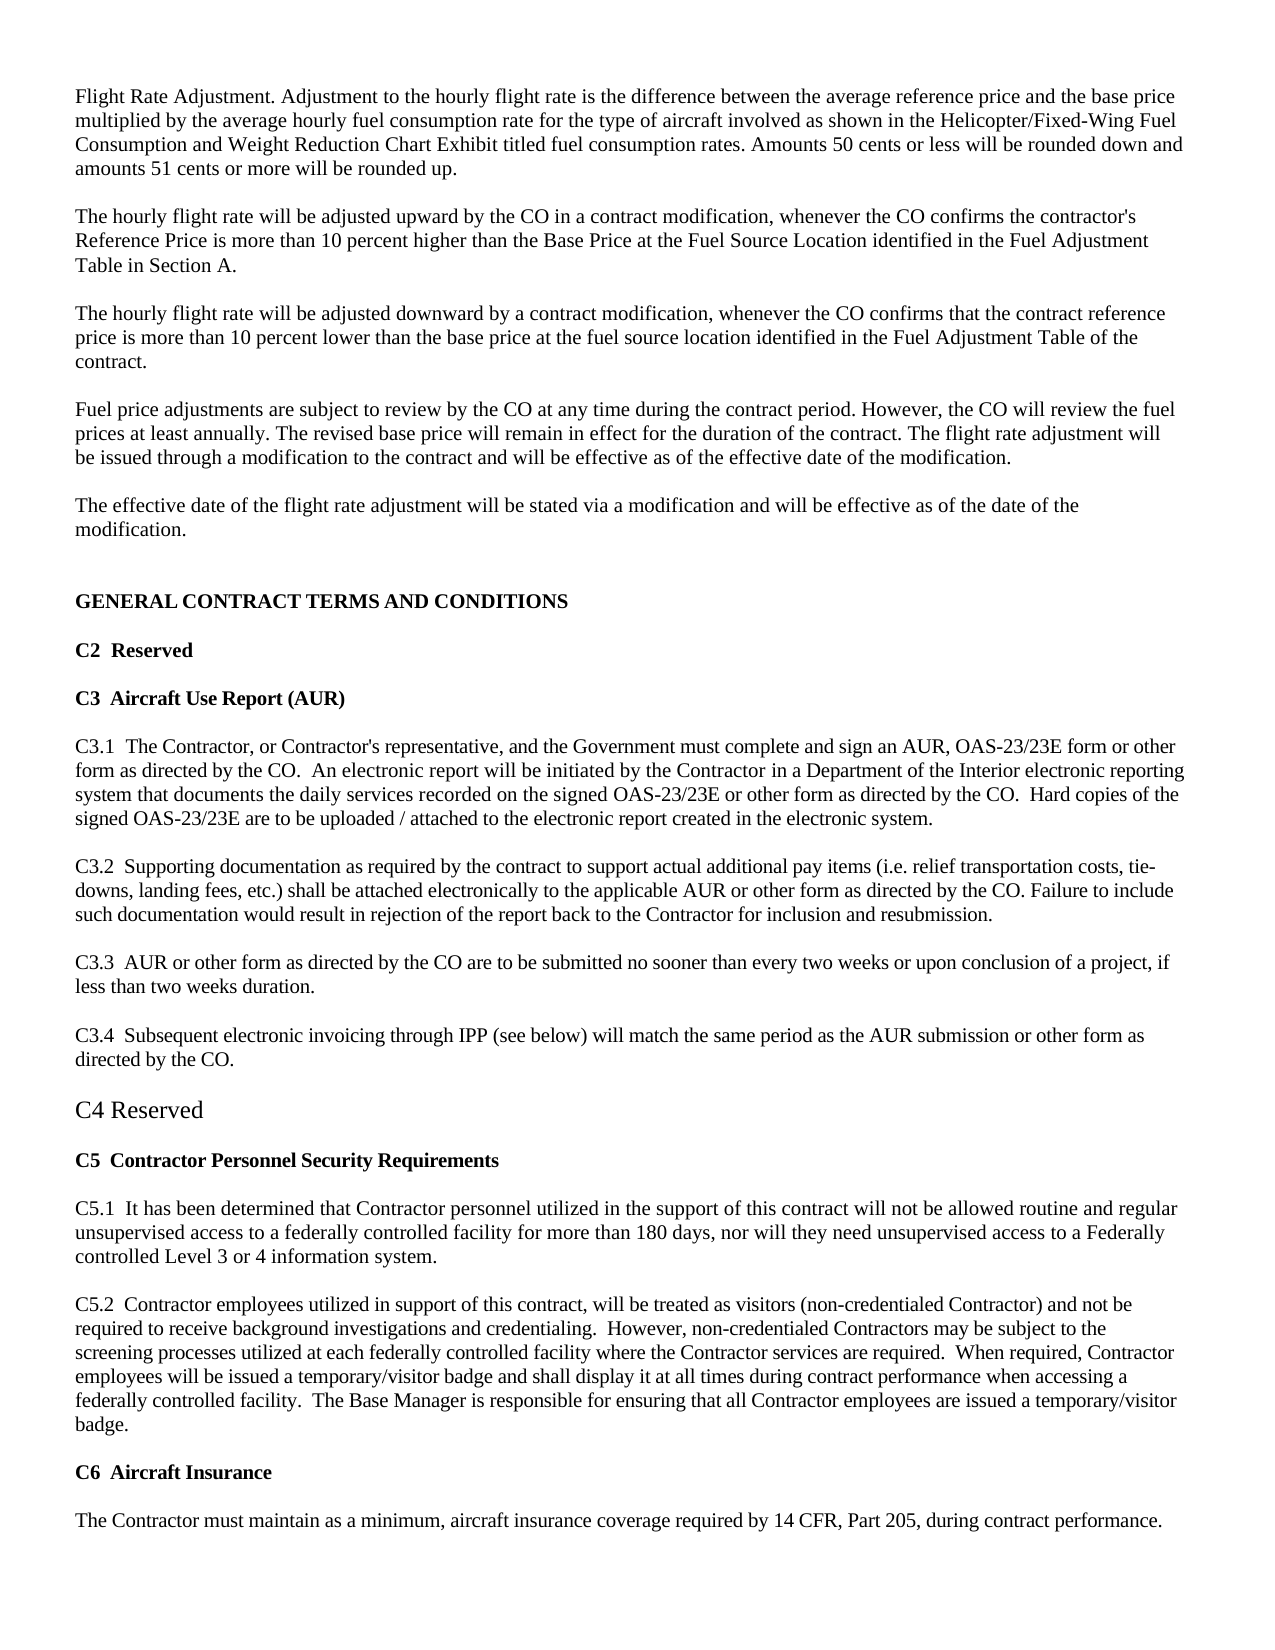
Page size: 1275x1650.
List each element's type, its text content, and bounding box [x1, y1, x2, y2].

text The Contractor must maintain as a minimum, aircraft insurance coverage required by 14 CFR, Part 205, during contract performance. [75, 1508, 1185, 1532]
text The effective date of the flight rate adjustment will be stated via a modification and will be effective as of the date of the modification. [75, 493, 1185, 541]
text The hourly flight rate will be adjusted upward by the CO in a contract modification, whenever the CO confirms the contractor's Reference Price is more than 10 percent higher than the Base Price at the Fuel Source Location identified in the Fuel Adjustment Table in Section A. [75, 204, 1185, 277]
text C4 Reserved [75, 1095, 1185, 1123]
subtitle GENERAL CONTRACT TERMS AND CONDITIONS [75, 589, 1185, 613]
subtitle C5 Contractor Personnel Security Requirements [75, 1147, 1185, 1172]
subtitle C6 Aircraft Insurance [75, 1460, 1185, 1484]
text Flight Rate Adjustment. Adjustment to the hourly flight rate is the difference between the average reference price and the base price multiplied by the average hourly fuel consumption rate for the type of aircraft involved as shown in the Helicopter/Fixed-Wing Fuel Consumption and Weight Reduction Chart Exhibit titled fuel consumption rates. Amounts 50 cents or less will be rounded down and amounts 51 cents or more will be rounded up. [75, 84, 1185, 180]
text C5.2 Contractor employees utilized in support of this contract, will be treated as visitors (non-credentialed Contractor) and not be required to receive background investigations and credentialing. However, non-credentialed Contractors may be subject to the screening processes utilized at each federally controlled facility where the Contractor services are required. When required, Contractor employees will be issued a temporary/visitor badge and shall display it at all times during contract performance when accessing a federally controlled facility. The Base Manager is responsible for ensuring that all Contractor employees are issued a temporary/visitor badge. [75, 1292, 1185, 1436]
text C3.2 Supporting documentation as required by the contract to support actual additional pay items (i.e. relief transportation costs, tie-downs, landing fees, etc.) shall be attached electronically to the applicable AUR or other form as directed by the CO. Failure to include such documentation would result in rejection of the report back to the Contractor for inclusion and resubmission. [75, 854, 1185, 926]
text C3.3 AUR or other form as directed by the CO are to be submitted no sooner than every two weeks or upon conclusion of a project, if less than two weeks duration. [75, 950, 1185, 998]
subtitle C3 Aircraft Use Report (AUR) [75, 686, 1185, 710]
text C5.1 It has been determined that Contractor personnel utilized in the support of this contract will not be allowed routine and regular unsupervised access to a federally controlled facility for more than 180 days, nor will they need unsupervised access to a Federally controlled Level 3 or 4 information system. [75, 1196, 1185, 1268]
text C3.4 Subsequent electronic invoicing through IPP (see below) will match the same period as the AUR submission or other form as directed by the CO. [75, 1022, 1185, 1071]
text Fuel price adjustments are subject to review by the CO at any time during the contract period. However, the CO will review the fuel prices at least annually. The revised base price will remain in effect for the duration of the contract. The flight rate adjustment will be issued through a modification to the contract and will be effective as of the effective date of the modification. [75, 397, 1185, 469]
text C3.1 The Contractor, or Contractor's representative, and the Government must complete and sign an AUR, OAS-23/23E form or other form as directed by the CO. An electronic report will be initiated by the Contractor in a Department of the Interior electronic reporting system that documents the daily services recorded on the signed OAS-23/23E or other form as directed by the CO. Hard copies of the signed OAS-23/23E are to be uploaded / attached to the electronic report created in the electronic system. [75, 734, 1185, 830]
text The hourly flight rate will be adjusted downward by a contract modification, whenever the CO confirms that the contract reference price is more than 10 percent lower than the base price at the fuel source location identified in the Fuel Adjustment Table of the contract. [75, 301, 1185, 373]
text C2 Reserved [75, 637, 1185, 662]
